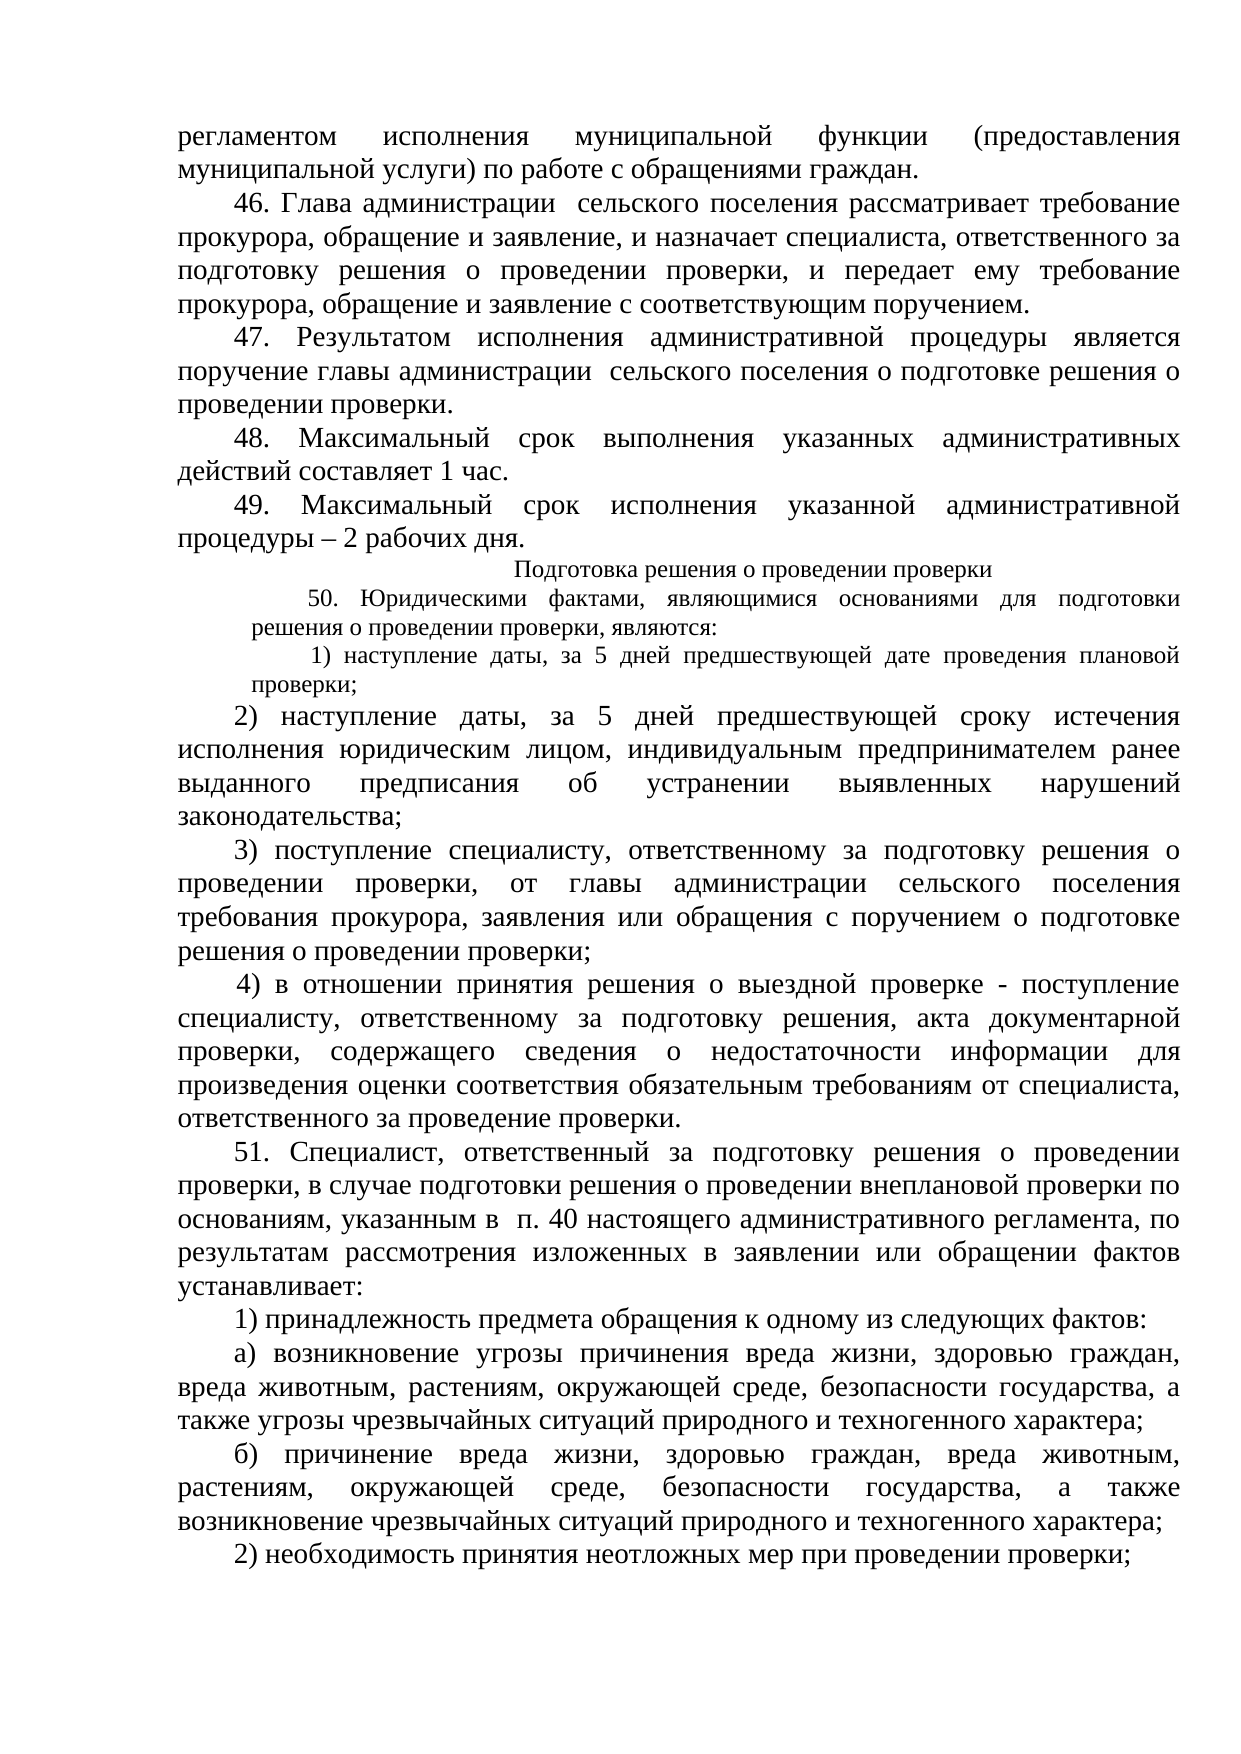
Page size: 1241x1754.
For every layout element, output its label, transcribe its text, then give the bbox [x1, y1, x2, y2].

text 48. Максимальный срок выполнения указанных административных действий составляет 1 час. [177, 420, 1181, 487]
text 2) необходимость принятия неотложных мер при проведении проверки; [177, 1536, 1181, 1570]
text б) причинение вреда жизни, здоровью граждан, вреда животным, растениям, окружающей среде, безопасности государства, а также возникновение чрезвычайных ситуаций природного и техногенного характера; [177, 1436, 1181, 1536]
text Подготовка решения о проведении проверки [251, 554, 1181, 583]
text 2) наступление даты, за 5 дней предшествующей сроку истечения исполнения юридическим лицом, индивидуальным предпринимателем ранее выданного предписания об устранении выявленных нарушений законодательства; [177, 698, 1181, 832]
text 46. Глава администрации сельского поселения рассматривает требование прокурора, обращение и заявление, и назначает специалиста, ответственного за подготовку решения о проведении проверки, и передает ему требование прокурора, обращение и заявление с соответствующим поручением. [177, 185, 1181, 319]
text 4) в отношении принятия решения о выездной проверке - поступление специалисту, ответственному за подготовку решения, акта документарной проверки, содержащего сведения о недостаточности информации для произведения оценки соответствия обязательным требованиям от специалиста, ответственного за проведение проверки. [177, 966, 1181, 1134]
text 49. Максимальный срок исполнения указанной административной процедуры – 2 рабочих дня. [177, 487, 1181, 554]
text 51. Специалист, ответственный за подготовку решения о проведении проверки, в случае подготовки решения о проведении внеплановой проверки по основаниям, указанным в п. 40 настоящего административного регламента, по результатам рассмотрения изложенных в заявлении или обращении фактов устанавливает: [177, 1134, 1181, 1302]
text 47. Результатом исполнения административной процедуры является поручение главы администрации сельского поселения о подготовке решения о проведении проверки. [177, 319, 1181, 420]
text 3) поступление специалисту, ответственному за подготовку решения о проведении проверки, от главы администрации сельского поселения требования прокурора, заявления или обращения с поручением о подготовке решения о проведении проверки; [177, 832, 1181, 966]
text а) возникновение угрозы причинения вреда жизни, здоровью граждан, вреда животным, растениям, окружающей среде, безопасности государства, а также угрозы чрезвычайных ситуаций природного и техногенного характера; [177, 1335, 1181, 1436]
text 1) принадлежность предмета обращения к одному из следующих фактов: [177, 1302, 1181, 1335]
text 1) наступление даты, за 5 дней предшествующей дате проведения плановой проверки; [251, 640, 1181, 698]
text 50. Юридическими фактами, являющимися основаниями для подготовки решения о проведении проверки, являются: [251, 583, 1181, 640]
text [177, 118, 1181, 185]
